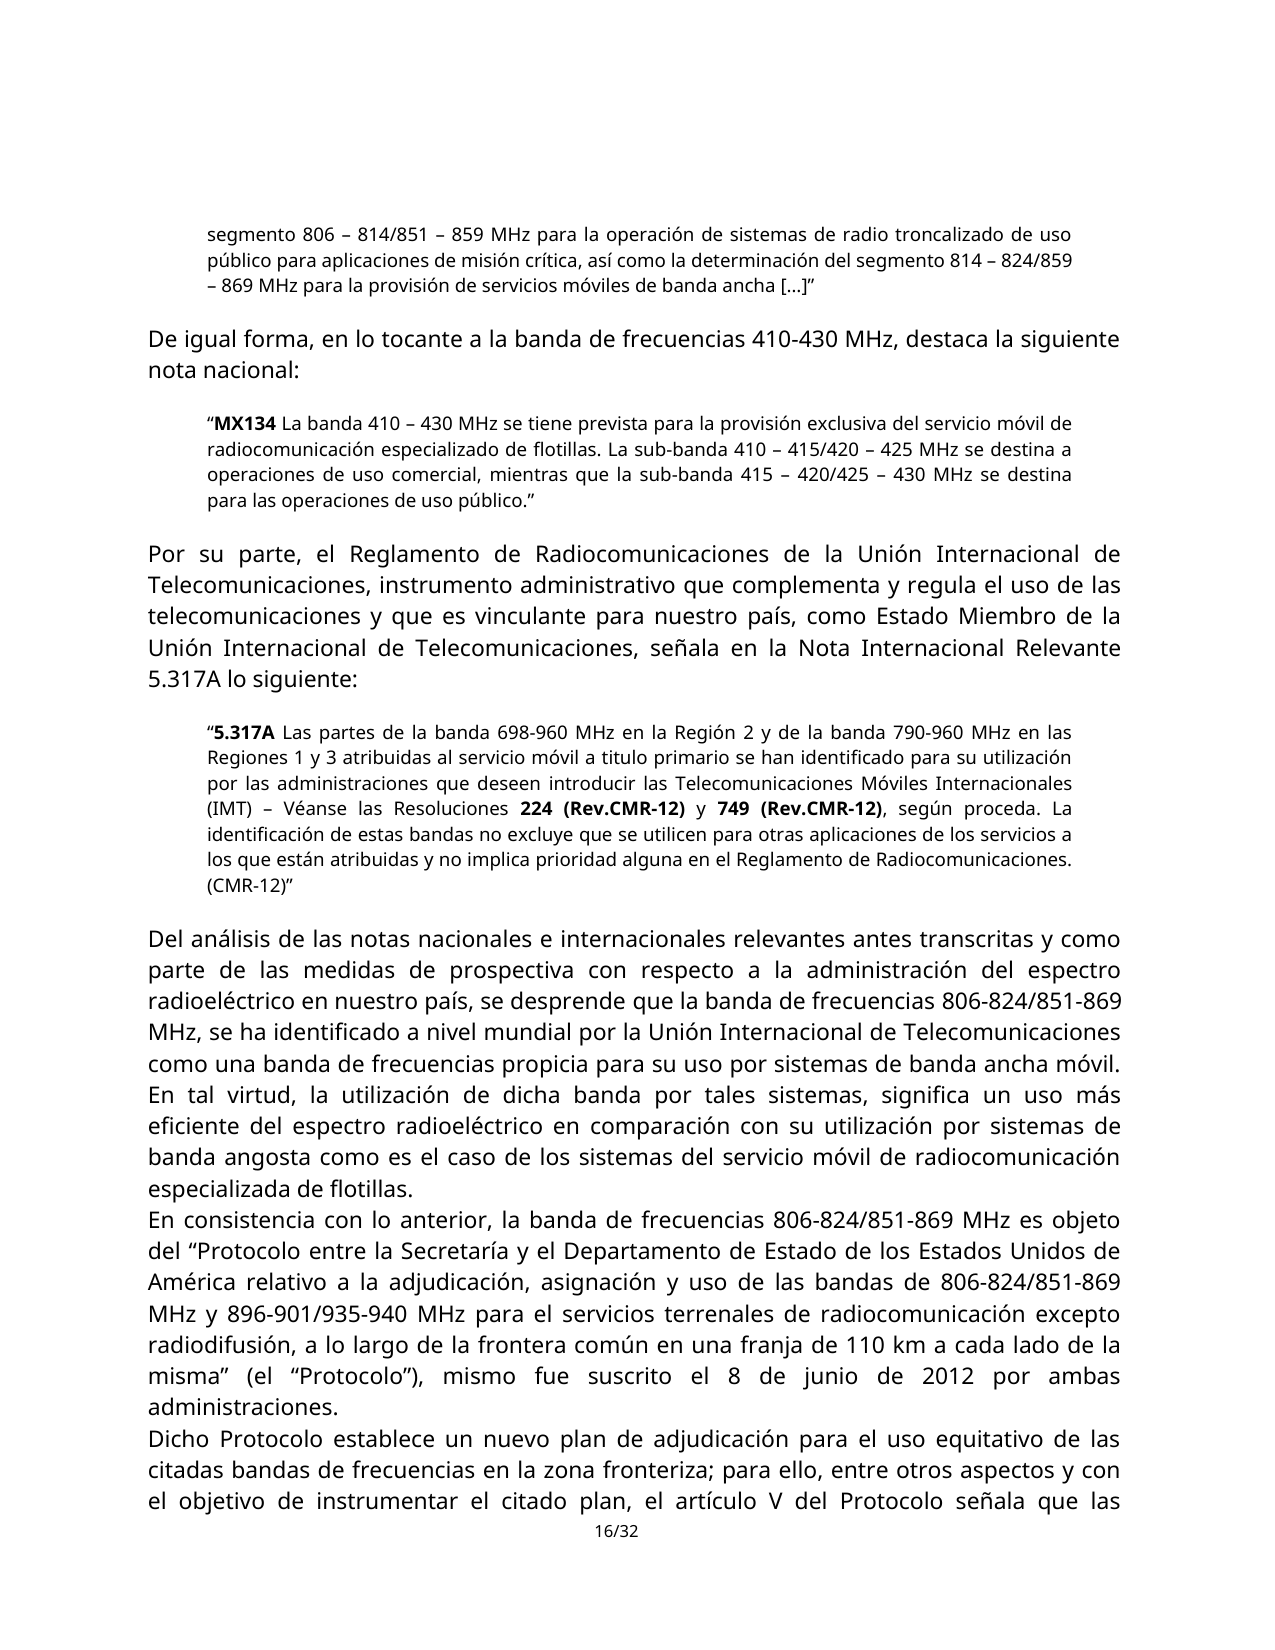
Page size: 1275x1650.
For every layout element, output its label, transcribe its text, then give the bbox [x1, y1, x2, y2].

text Del análisis de las notas nacionales e internacionales relevantes antes transcritas y como parte de las medidas de prospectiva con respecto a la administración del espectro radioeléctrico en nuestro país, se desprende que la banda de frecuencias 806-824/851-869 MHz, se ha identificado a nivel mundial por la Unión Internacional de Telecomunicaciones como una banda de frecuencias propicia para su uso por sistemas de banda ancha móvil. En tal virtud, la utilización de dicha banda por tales sistemas, significa un uso más eficiente del espectro radioeléctrico en comparación con su utilización por sistemas de banda angosta como es el caso de los sistemas del servicio móvil de radiocomunicación especializada de flotillas. [148, 923, 1122, 1204]
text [207, 222, 1073, 298]
text “MX134 La banda 410 – 430 MHz se tiene prevista para la provisión exclusiva del servicio móvil de radiocomunicación especializado de flotillas. La sub-banda 410 – 415/420 – 425 MHz se destina a operaciones de uso comercial, mientras que la sub-banda 415 – 420/425 – 430 MHz se destina para las operaciones de uso público.” [207, 411, 1073, 513]
text De igual forma, en lo tocante a la banda de frecuencias 410-430 MHz, destaca la siguiente nota nacional: [148, 323, 1122, 386]
text “5.317A Las partes de la banda 698-960 MHz en la Región 2 y de la banda 790-960 MHz en las Regiones 1 y 3 atribuidas al servicio móvil a titulo primario se han identificado para su utilización por las administraciones que deseen introducir las Telecomunicaciones Móviles Internacionales (IMT) – Véanse las Resoluciones 224 (Rev.CMR-12) y 749 (Rev.CMR-12), según proceda. La identificación de estas bandas no excluye que se utilicen para otras aplicaciones de los servicios a los que están atribuidas y no implica prioridad alguna en el Reglamento de Radiocomunicaciones. (CMR-12)” [207, 719, 1073, 898]
text Por su parte, el Reglamento de Radiocomunicaciones de la Unión Internacional de Telecomunicaciones, instrumento administrativo que complementa y regula el uso de las telecomunicaciones y que es vinculante para nuestro país, como Estado Miembro de la Unión Internacional de Telecomunicaciones, señala en la Nota Internacional Relevante 5.317A lo siguiente: [148, 538, 1122, 694]
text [148, 1423, 1122, 1516]
text En consistencia con lo anterior, la banda de frecuencias 806-824/851-869 MHz es objeto del “Protocolo entre la Secretaría y el Departamento de Estado de los Estados Unidos de América relativo a la adjudicación, asignación y uso de las bandas de 806-824/851-869 MHz y 896-901/935-940 MHz para el servicios terrenales de radiocomunicación excepto radiodifusión, a lo largo de la frontera común en una franja de 110 km a cada lado de la misma” (el “Protocolo”), mismo fue suscrito el 8 de junio de 2012 por ambas administraciones. [148, 1204, 1122, 1423]
